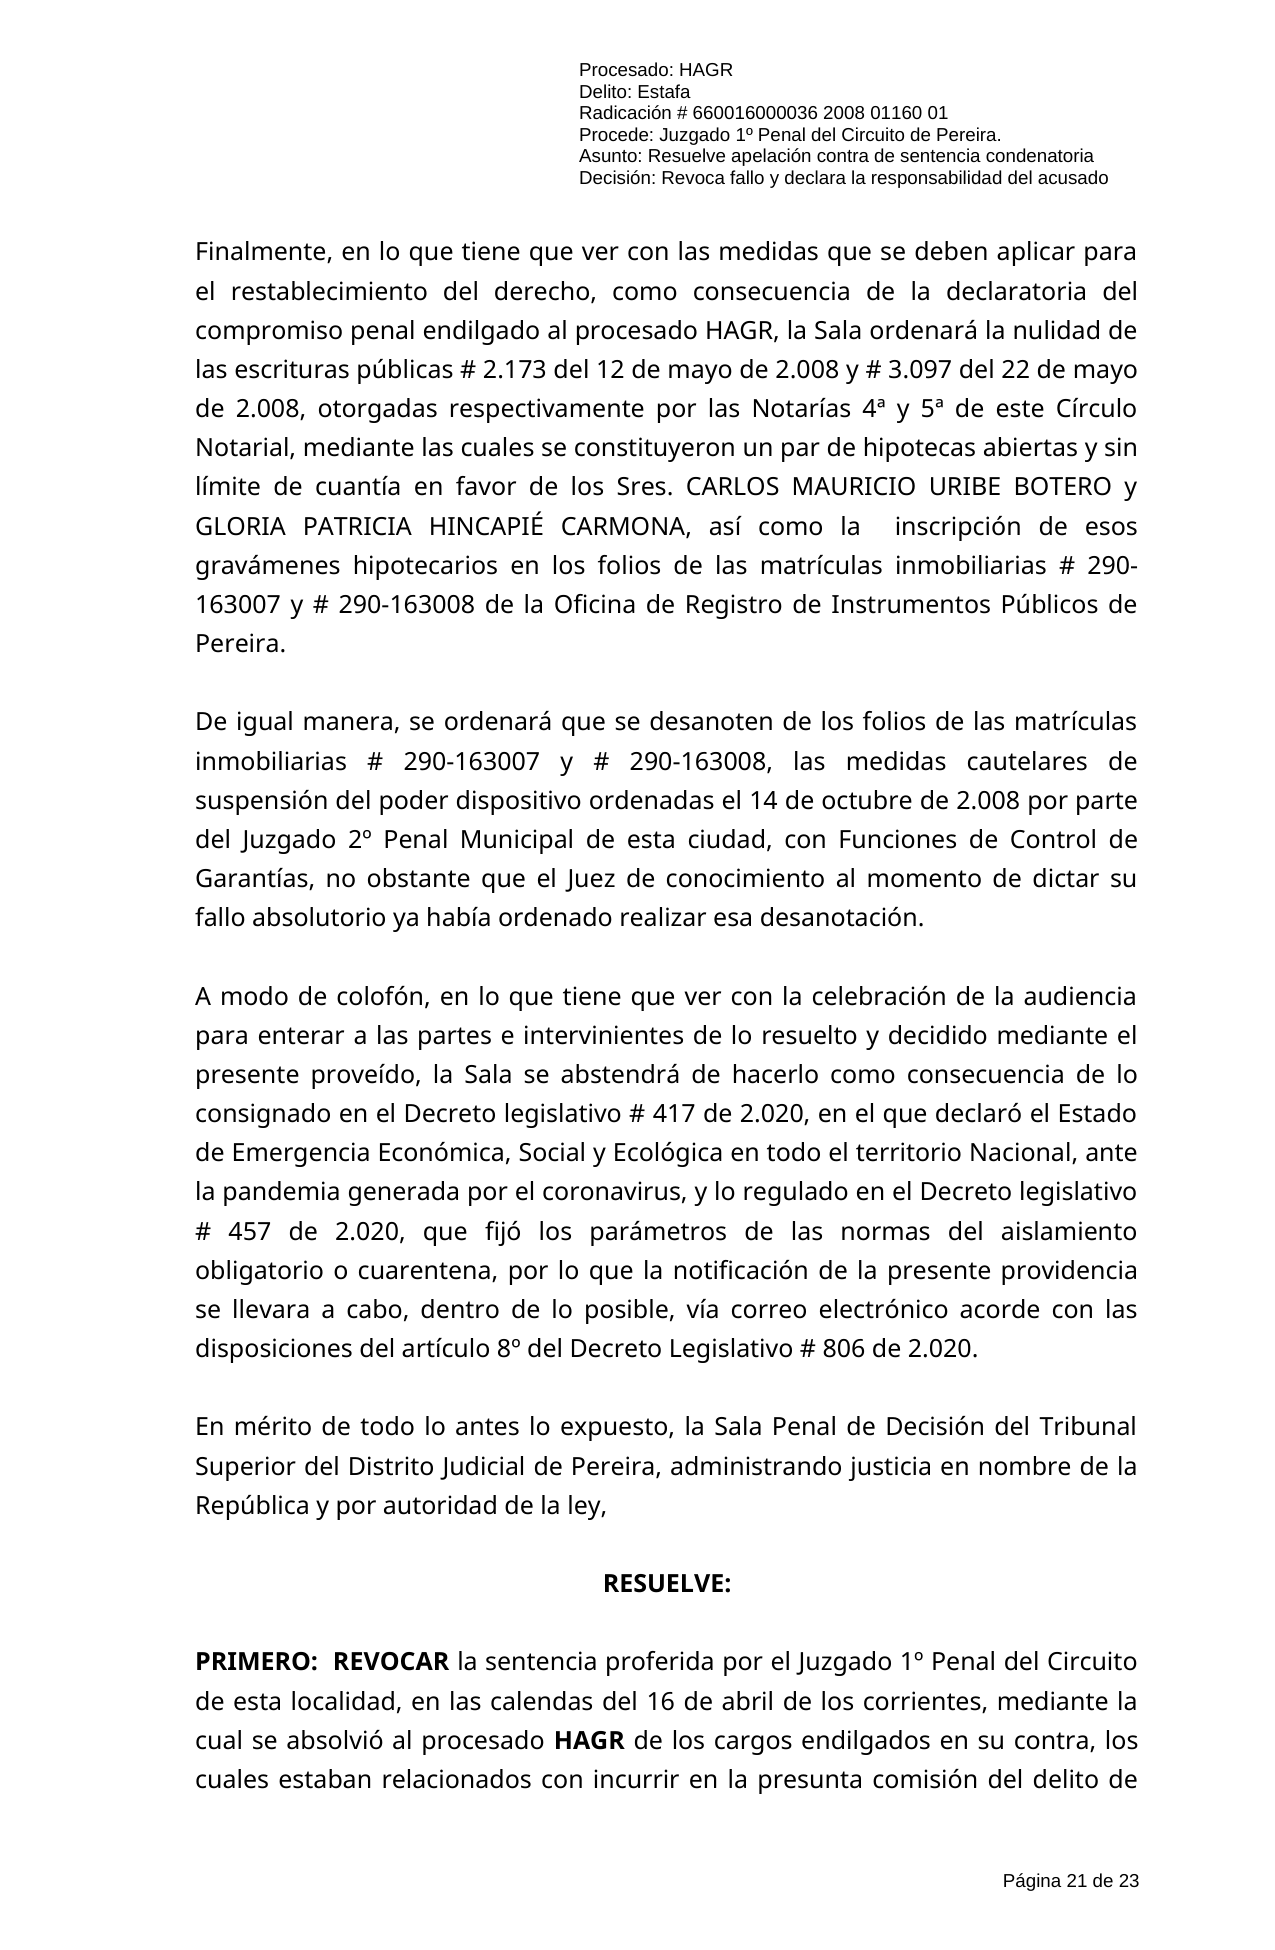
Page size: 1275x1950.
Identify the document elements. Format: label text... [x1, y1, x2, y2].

text De igual manera, se ordenará que se desanoten de los folios de las matrículas inmobiliarias # 290-163007 y # 290-163008, las medidas cautelares de suspensión del poder dispositivo ordenadas el 14 de octubre de 2.008 por parte del Juzgado 2º Penal Municipal de esta ciudad, con Funciones de Control de Garantías, no obstante que el Juez de conocimiento al momento de dictar su fallo absolutorio ya había ordenado realizar esa desanotación. [195, 704, 1139, 934]
text Finalmente, en lo que tiene que ver con las medidas que se deben aplicar para el restablecimiento del derecho, como consecuencia de la declaratoria del compromiso penal endilgado al procesado HAGR, la Sala ordenará la nulidad de las escrituras públicas # 2.173 del 12 de mayo de 2.008 y # 3.097 del 22 de mayo de 2.008, otorgadas respectivamente por las Notarías 4ª y 5ª de este Círculo Notarial, mediante las cuales se constituyeron un par de hipotecas abiertas y sin límite de cuantía en favor de los Sres. CARLOS MAURICIO URIBE BOTERO y GLORIA PATRICIA HINCAPIÉ CARMONA, así como la inscripción de esos gravámenes hipotecarios en los folios de las matrículas inmobiliarias # 290-163007 y # 290-163008 de la Oficina de Registro de Instrumentos Públicos de Pereira. [195, 234, 1139, 660]
text RESUELVE: [195, 1566, 1139, 1600]
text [195, 1644, 1139, 1796]
text En mérito de todo lo antes lo expuesto, la Sala Penal de Decisión del Tribunal Superior del Distrito Judicial de Pereira, administrando justicia en nombre de la República y por autoridad de la ley, [195, 1409, 1139, 1521]
text A modo de colofón, en lo que tiene que ver con la celebración de la audiencia para enterar a las partes e intervinientes de lo resuelto y decidido mediante el presente proveído, la Sala se abstendrá de hacerlo como consecuencia de lo consignado en el Decreto legislativo # 417 de 2.020, en el que declaró el Estado de Emergencia Económica, Social y Ecológica en todo el territorio Nacional, ante la pandemia generada por el coronavirus, y lo regulado en el Decreto legislativo # 457 de 2.020, que fijó los parámetros de las normas del aislamiento obligatorio o cuarentena, por lo que la notificación de la presente providencia se llevara a cabo, dentro de lo posible, vía correo electrónico acorde con las disposiciones del artículo 8º del Decreto Legislativo # 806 de 2.020. [195, 978, 1139, 1365]
